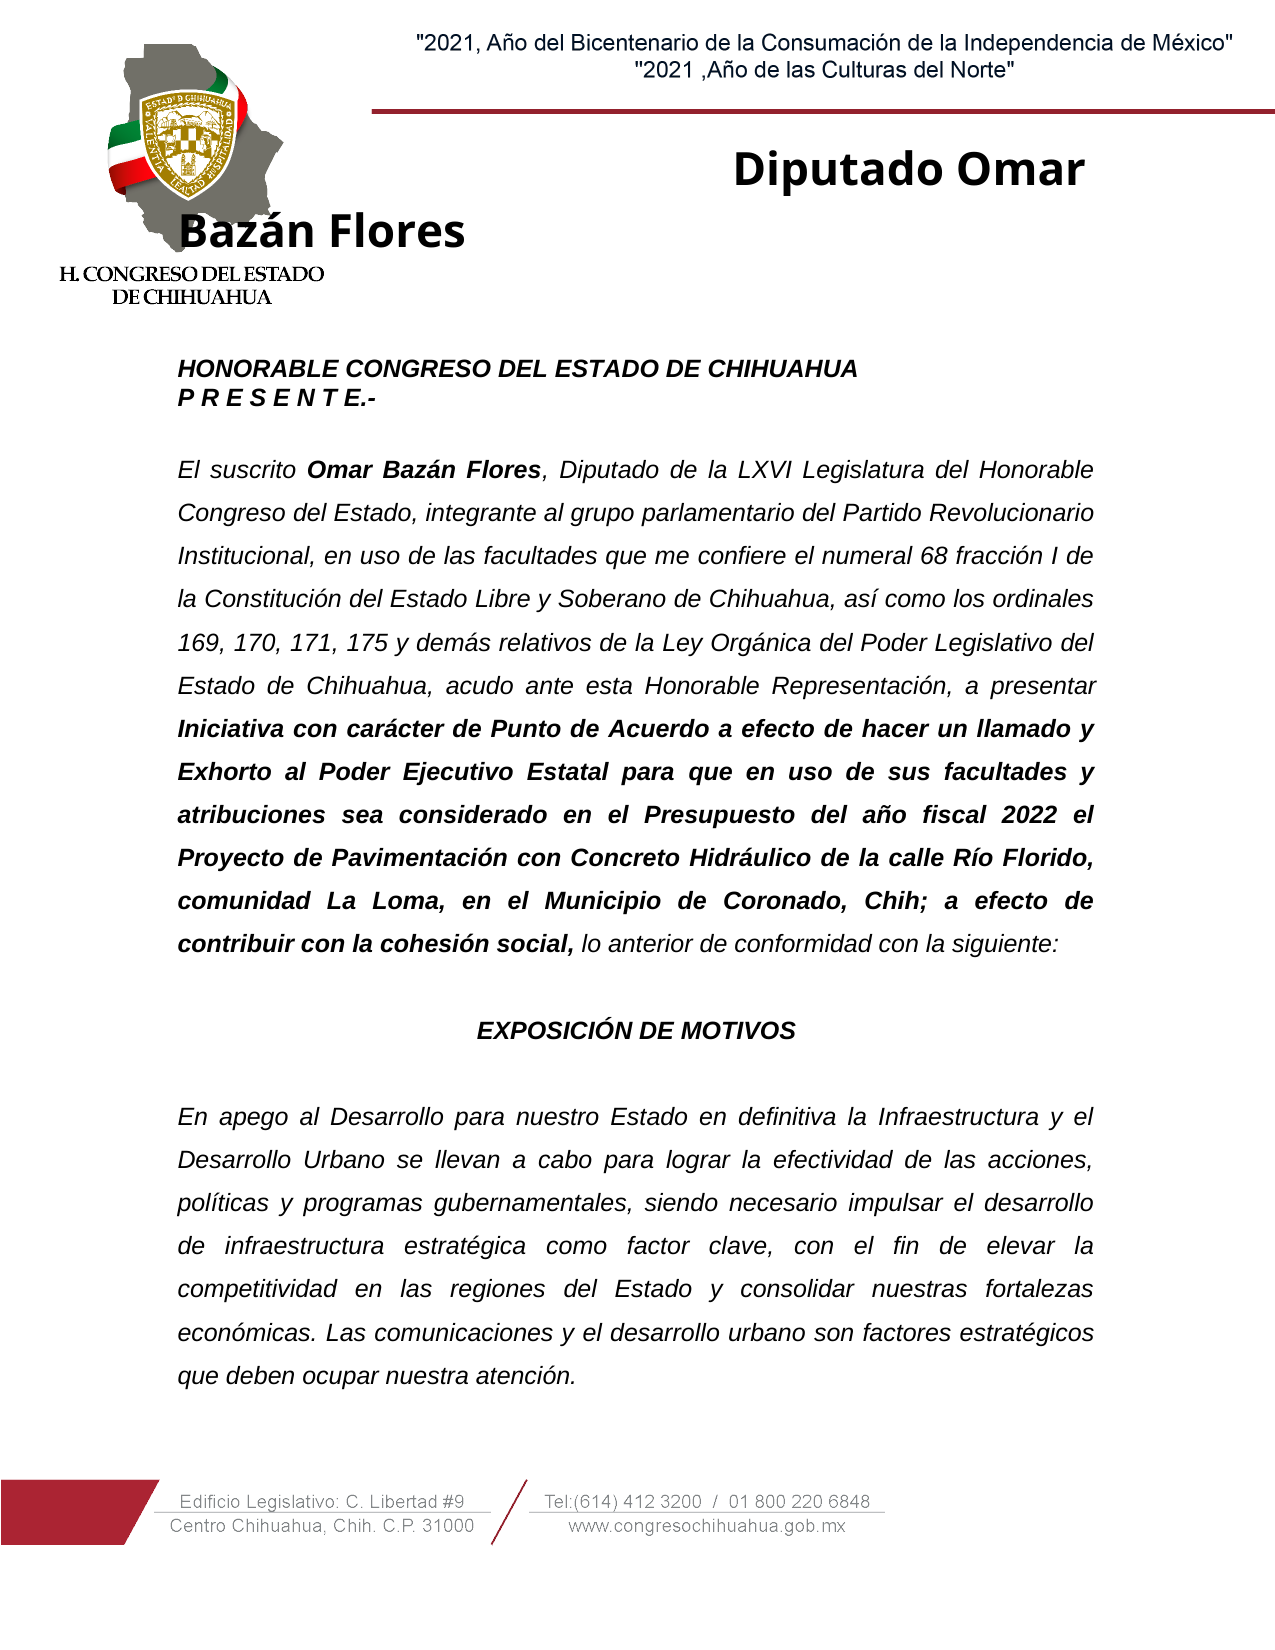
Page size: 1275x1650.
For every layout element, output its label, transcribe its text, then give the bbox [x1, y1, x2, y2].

text En apego al Desarrollo para nuestro Estado en definitiva la Infraestructura y el Desarrollo Urbano se llevan a cabo para lograr la efectividad de las acciones, políticas y programas gubernamentales, siendo necesario impulsar el desarrollo de infraestructura estratégica como factor clave, con el fin de elevar la competitividad en las regiones del Estado y consolidar nuestras fortalezas económicas. Las comunicaciones y el desarrollo urbano son factores estratégicos que deben ocupar nuestra atención. [177, 1102, 1098, 1389]
picture [0, 0, 1275, 1608]
text HONORABLE CONGRESO DEL ESTADO DE CHIHUAHUA [177, 354, 1098, 383]
text El suscrito Omar Bazán Flores, Diputado de la LXVI Legislatura del Honorable Congreso del Estado, integrante al grupo parlamentario del Partido Revolucionario Institucional, en uso de las facultades que me confiere el numeral 68 fracción I de la Constitución del Estado Libre y Soberano de Chihuahua, así como los ordinales 169, 170, 171, 175 y demás relativos de la Ley Orgánica del Poder Legislativo del Estado de Chihuahua, acudo ante esta Honorable Representación, a presentar Iniciativa con carácter de Punto de Acuerdo a efecto de hacer un llamado y Exhorto al Poder Ejecutivo Estatal para que en uso de sus facultades y atribuciones sea considerado en el Presupuesto del año fiscal 2022 el Proyecto de Pavimentación con Concreto Hidráulico de la calle Río Florido, comunidad La Loma, en el Municipio de Coronado, Chih; a efecto de contribuir con la cohesión social, lo anterior de conformidad con la siguiente: [177, 455, 1098, 958]
text EXPOSICIÓN DE MOTIVOS [177, 1016, 1098, 1044]
text P R E S E N T E.- [177, 383, 1098, 412]
